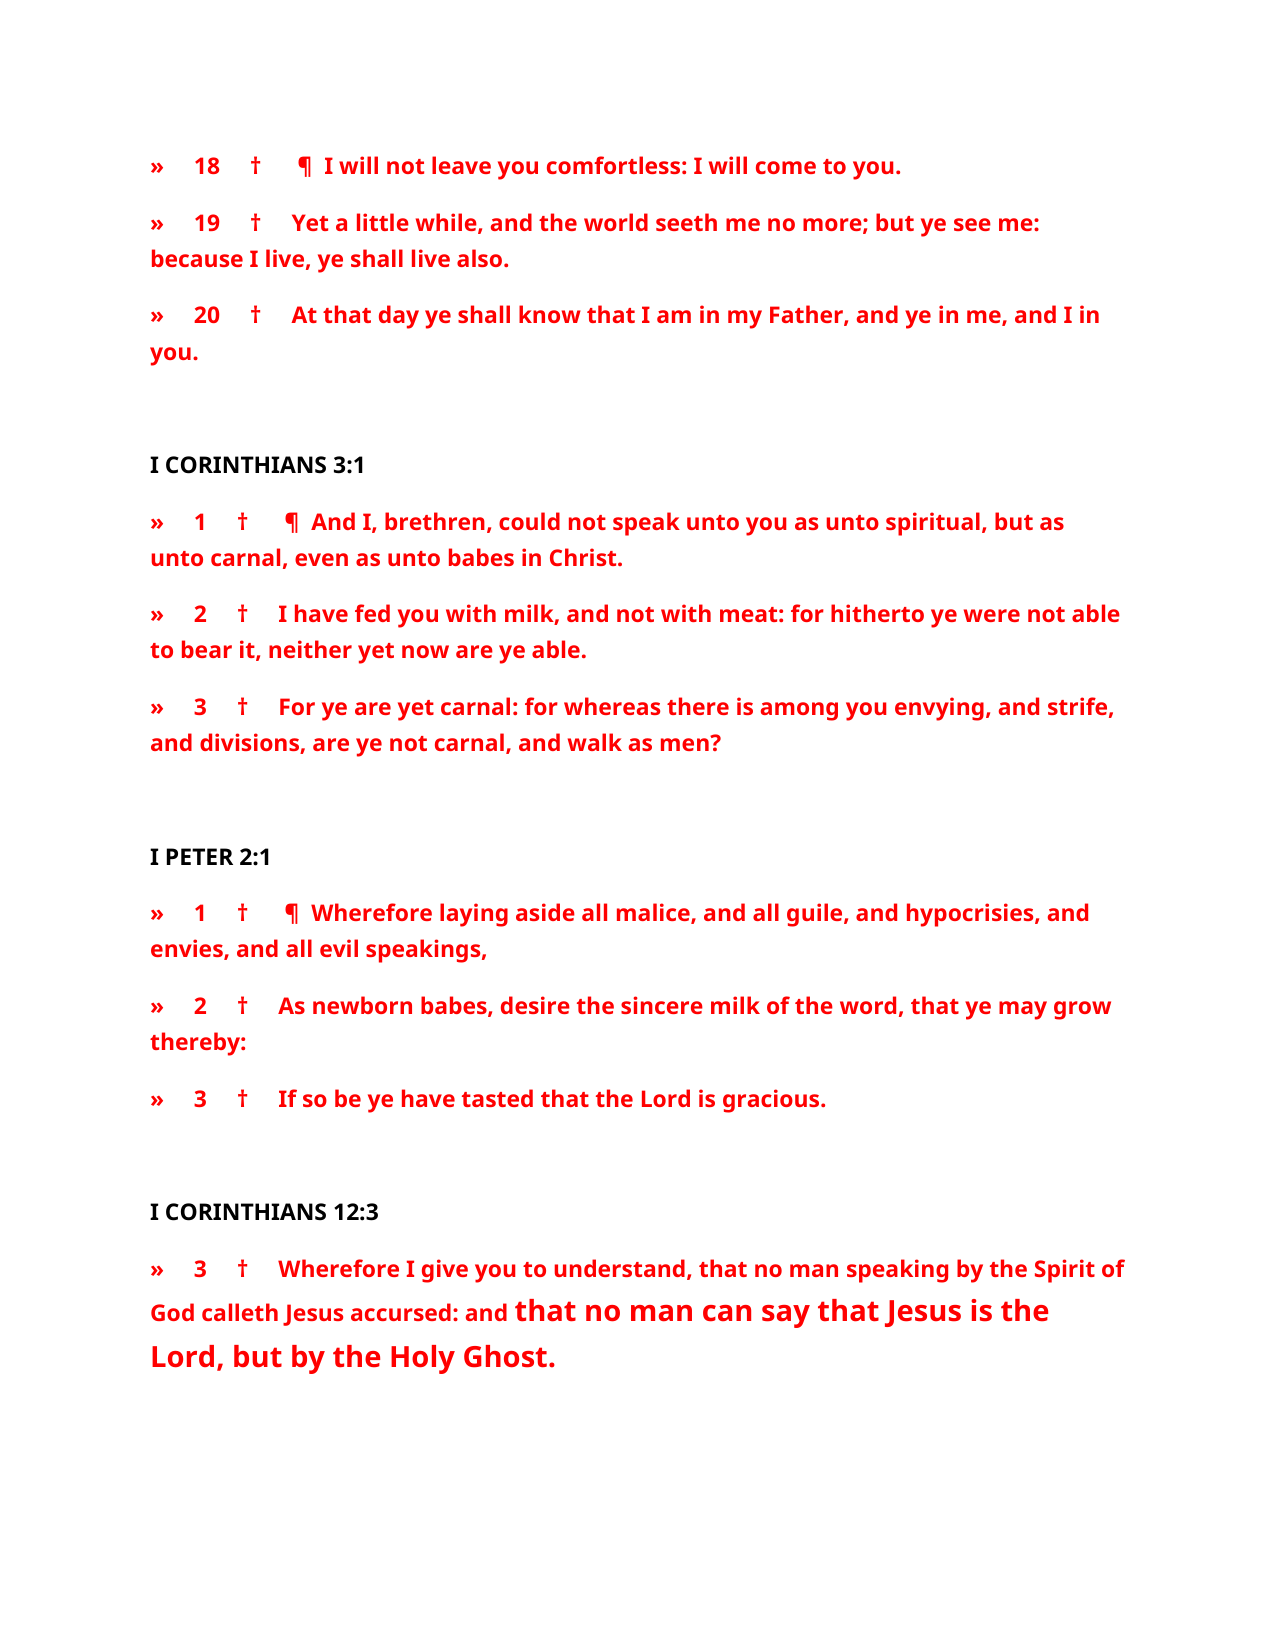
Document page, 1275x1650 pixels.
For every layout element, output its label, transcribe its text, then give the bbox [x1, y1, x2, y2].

text » 2 † As newborn babes, desire the sincere milk of the word, that ye may grow thereby: [150, 990, 1125, 1057]
text I CORINTHIANS 12:3 [150, 1196, 1125, 1228]
text » 3 † Wherefore I give you to understand, that no man speaking by the Spirit of God calleth Jesus accursed: and that no man can say that Jesus is the Lord, but by the Holy Ghost. [150, 1253, 1125, 1376]
text » 1 † ¶ Wherefore laying aside all malice, and all guile, and hypocrisies, and envies, and all evil speakings, [150, 897, 1125, 964]
text » 3 † For ye are yet carnal: for whereas there is among you envying, and strife, and divisions, are ye not carnal, and walk as men? [150, 691, 1125, 758]
text » 20 † At that day ye shall know that I am in my Father, and ye in me, and I in you. [150, 299, 1125, 367]
text » 18 † ¶ I will not leave you comfortless: I will come to you. [150, 150, 1125, 181]
text » 2 † I have fed you with milk, and not with meat: for hitherto ye were not able to bear it, neither yet now are ye able. [150, 598, 1125, 666]
text » 19 † Yet a little while, and the world seeth me no more; but ye see me: because I live, ye shall live also. [150, 207, 1125, 274]
text I CORINTHIANS 3:1 [150, 449, 1125, 480]
text » 3 † If so be ye have tasted that the Lord is gracious. [150, 1083, 1125, 1114]
text I PETER 2:1 [150, 841, 1125, 872]
text » 1 † ¶ And I, brethren, could not speak unto you as unto spiritual, but as unto carnal, even as unto babes in Christ. [150, 506, 1125, 573]
